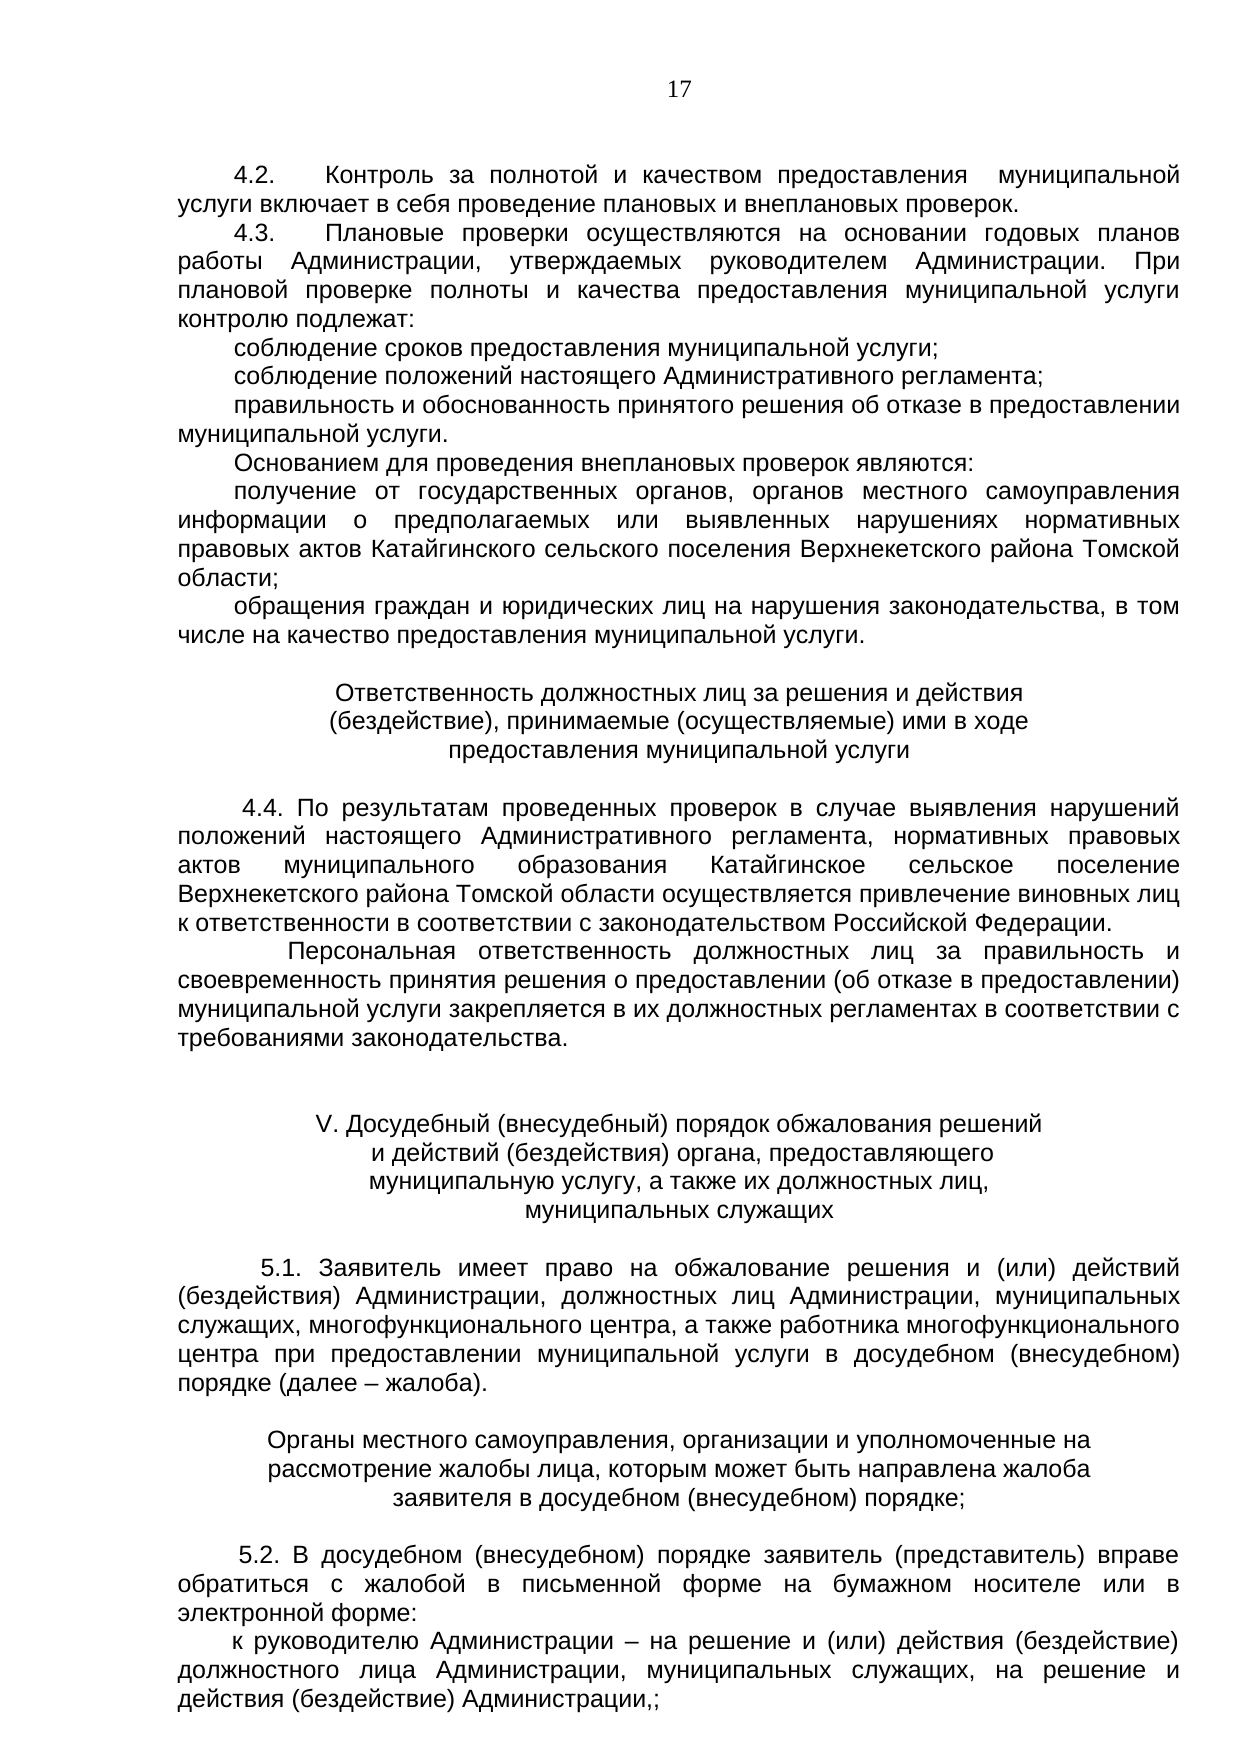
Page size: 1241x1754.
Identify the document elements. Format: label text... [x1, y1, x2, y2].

text 5.1. Заявитель имеет право на обжалование решения и (или) действий (бездействия) Администрации, должностных лиц Администрации, муниципальных служащих, многофункционального центра, а также работника многофункционального центра при предоставлении муниципальной услуги в досудебном (внесудебном) порядке (далее – жалоба). [177, 1253, 1181, 1396]
text Основанием для проведения внеплановых проверок являются: [177, 448, 1181, 476]
text V. Досудебный (внесудебный) порядок обжалования решений [177, 1109, 1181, 1138]
text рассмотрение жалобы лица, которым может быть направлена жалоба [177, 1454, 1181, 1483]
text предоставления муниципальной услуги [177, 735, 1181, 764]
text 4.2. Контроль за полнотой и качеством предоставления муниципальной услуги включает в себя проведение плановых и внеплановых проверок. [177, 160, 1181, 218]
text соблюдение сроков предоставления муниципальной услуги; [177, 333, 1181, 361]
text муниципальных служащих [177, 1195, 1181, 1224]
text 4.3. Плановые проверки осуществляются на основании годовых планов работы Администрации, утверждаемых руководителем Администрации. При плановой проверке полноты и качества предоставления муниципальной услуги контролю подлежат: [177, 218, 1181, 333]
text правильность и обоснованность принятого решения об отказе в предоставлении муниципальной услуги. [177, 390, 1181, 448]
text 5.2. В досудебном (внесудебном) порядке заявитель (представитель) вправе обратиться с жалобой в письменной форме на бумажном носителе или в электронной форме: [177, 1540, 1181, 1626]
text соблюдение положений настоящего Административного регламента; [177, 361, 1181, 390]
text 4.4. По результатам проведенных проверок в случае выявления нарушений положений настоящего Административного регламента, нормативных правовых актов муниципального образования Катайгинское сельское поселение Верхнекетского района Томской области осуществляется привлечение виновных лиц к ответственности в соответствии с законодательством Российской Федерации. [177, 793, 1181, 936]
text обращения граждан и юридических лиц на нарушения законодательства, в том числе на качество предоставления муниципальной услуги. [177, 591, 1181, 649]
text муниципальную услугу, а также их должностных лиц, [177, 1166, 1181, 1195]
text Органы местного самоуправления, организации и уполномоченные на [177, 1425, 1181, 1454]
text (бездействие), принимаемые (осуществляемые) ими в ходе [177, 706, 1181, 735]
text к руководителю Администрации – на решение и (или) действия (бездействие) должностного лица Администрации, муниципальных служащих, на решение и действия (бездействие) Администрации,; [177, 1626, 1181, 1713]
text и действий (бездействия) органа, предоставляющего [177, 1138, 1181, 1166]
text получение от государственных органов, органов местного самоуправления информации о предполагаемых или выявленных нарушениях нормативных правовых актов Катайгинского сельского поселения Верхнекетского района Томской области; [177, 476, 1181, 591]
text заявителя в досудебном (внесудебном) порядке; [177, 1483, 1181, 1511]
text Персональная ответственность должностных лиц за правильность и своевременность принятия решения о предоставлении (об отказе в предоставлении) муниципальной услуги закрепляется в их должностных регламентах в соответствии с требованиями законодательства. [177, 936, 1181, 1051]
text Ответственность должностных лиц за решения и действия [177, 678, 1181, 706]
